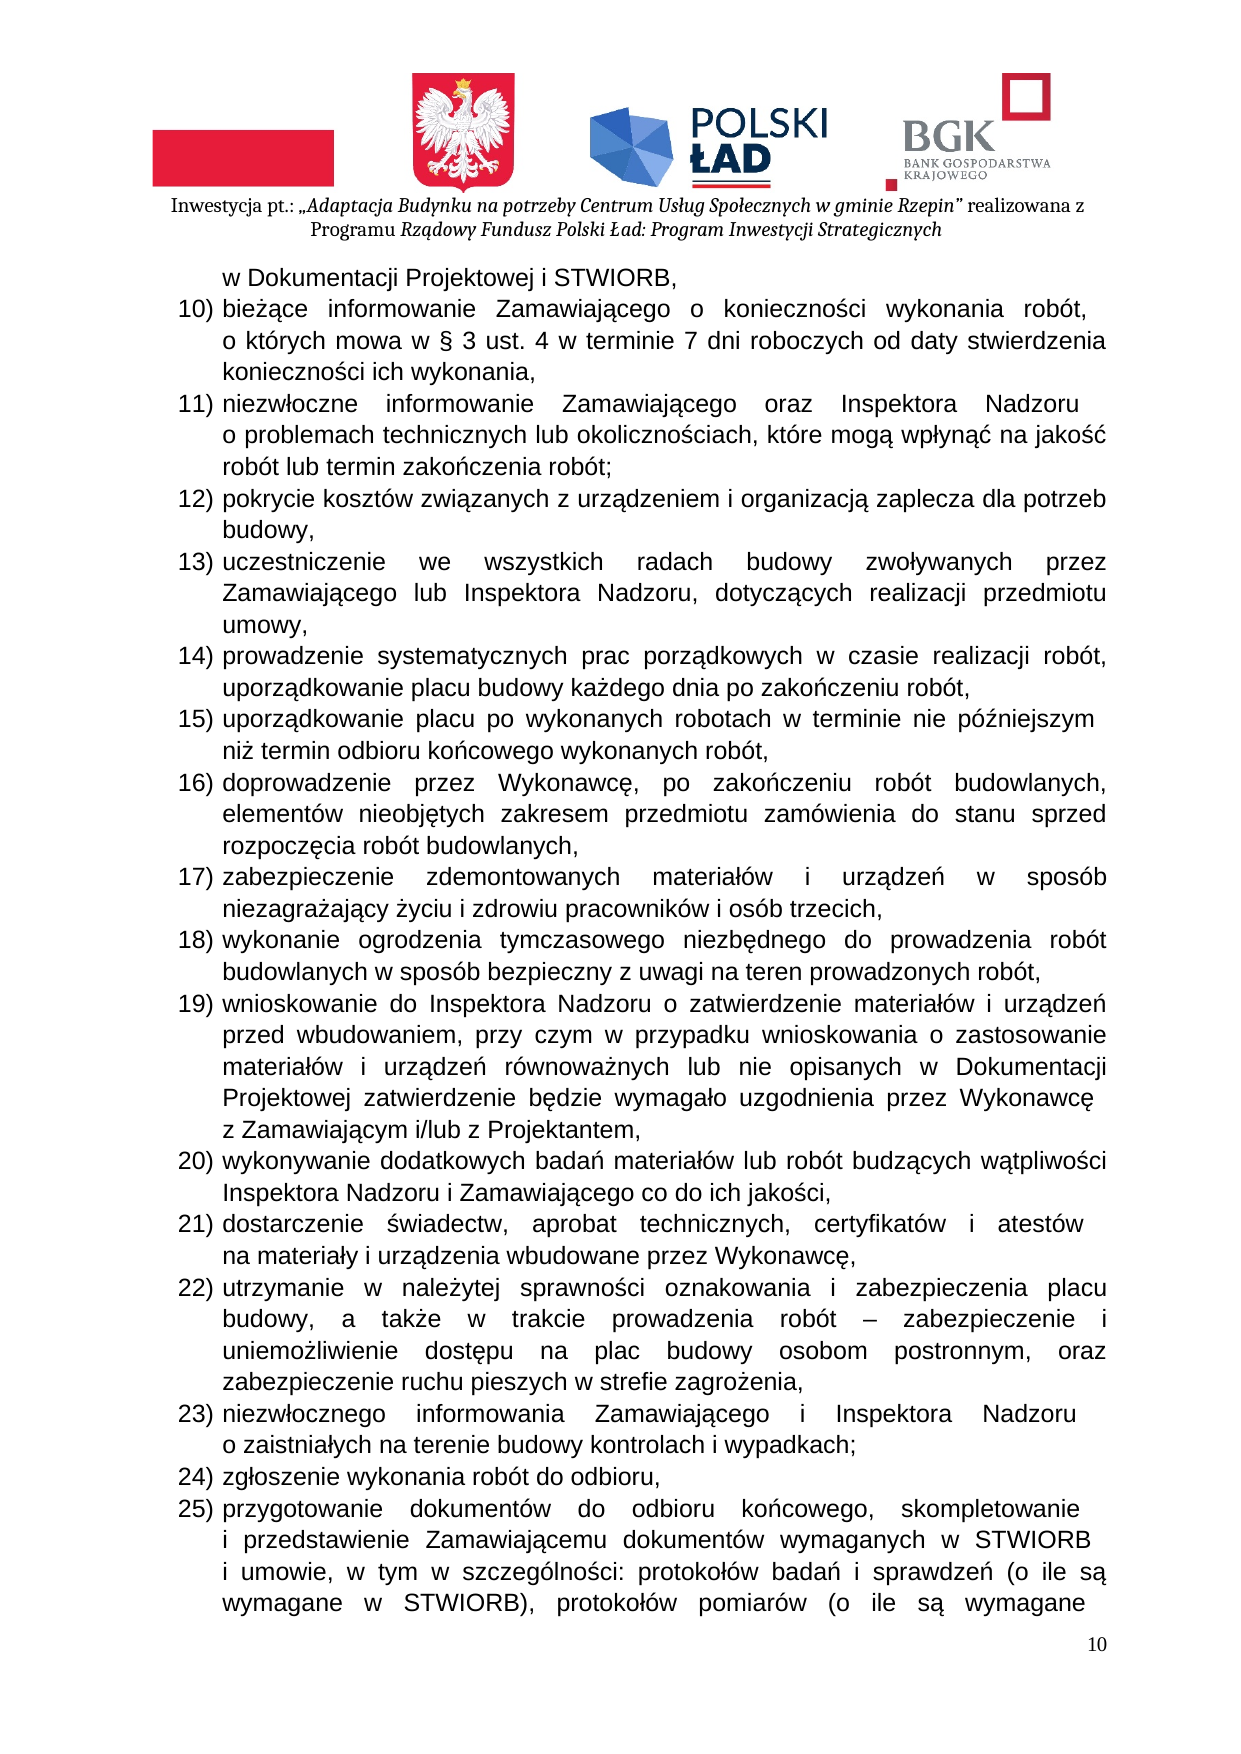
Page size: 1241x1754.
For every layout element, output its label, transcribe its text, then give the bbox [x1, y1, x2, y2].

list niezwłoczne informowanie Zamawiającego oraz Inspektora Nadzoru o problemach technicznych lub okolicznościach, które mogą wpłynąć na jakość robót lub termin zakończenia robót; [178, 389, 1108, 481]
list uporządkowanie placu po wykonanych robotach w terminie nie późniejszym niż termin odbioru końcowego wykonanych robót, [178, 704, 1108, 765]
list dostarczenie świadectw, aprobat technicznych, certyfikatów i atestów na materiały i urządzenia wbudowane przez Wykonawcę, [178, 1209, 1108, 1270]
list bieżące informowanie Zamawiającego o konieczności wykonania robót, o których mowa w § 3 ust. 4 w terminie 7 dni roboczych od daty stwierdzenia konieczności ich wykonania, [178, 294, 1108, 386]
list wykonywanie dodatkowych badań materiałów lub robót budzących wątpliwości Inspektora Nadzoru i Zamawiającego co do ich jakości, [178, 1146, 1108, 1207]
list utrzymanie w należytej sprawności oznakowania i zabezpieczenia placu budowy, a także w trakcie prowadzenia robót – zabezpieczenie i uniemożliwienie dostępu na plac budowy osobom postronnym, oraz zabezpieczenie ruchu pieszych w strefie zagrożenia, [178, 1273, 1108, 1396]
list wykonanie ogrodzenia tymczasowego niezbędnego do prowadzenia robót budowlanych w sposób bezpieczny z uwagi na teren prowadzonych robót, [178, 925, 1108, 986]
list zabezpieczenie zdemontowanych materiałów i urządzeń w sposób niezagrażający życiu i zdrowiu pracowników i osób trzecich, [178, 862, 1108, 923]
list uczestniczenie we wszystkich radach budowy zwoływanych przez Zamawiającego lub Inspektora Nadzoru, dotyczących realizacji przedmiotu umowy, [178, 547, 1108, 638]
list wnioskowanie do Inspektora Nadzoru o zatwierdzenie materiałów i urządzeń przed wbudowaniem, przy czym w przypadku wnioskowania o zastosowanie materiałów i urządzeń równoważnych lub nie opisanych w Dokumentacji Projektowej zatwierdzenie będzie wymagało uzgodnienia przez Wykonawcę z Zamawiającym i/lub z Projektantem, [178, 988, 1108, 1143]
list zgłoszenie wykonania robót do odbioru, [178, 1462, 1108, 1491]
list niezwłocznego informowania Zamawiającego i Inspektora Nadzoru o zaistniałych na terenie budowy kontrolach i wypadkach; [178, 1399, 1108, 1459]
list doprowadzenie przez Wykonawcę, po zakończeniu robót budowlanych, elementów nieobjętych zakresem przedmiotu zamówienia do stanu sprzed rozpoczęcia robót budowlanych, [178, 768, 1108, 859]
list pokrycie kosztów związanych z urządzeniem i organizacją zaplecza dla potrzeb budowy, [178, 483, 1108, 544]
list prowadzenie systematycznych prac porządkowych w czasie realizacji robót, uporządkowanie placu budowy każdego dnia po zakończeniu robót, [178, 641, 1108, 702]
picture [152, 73, 1098, 193]
